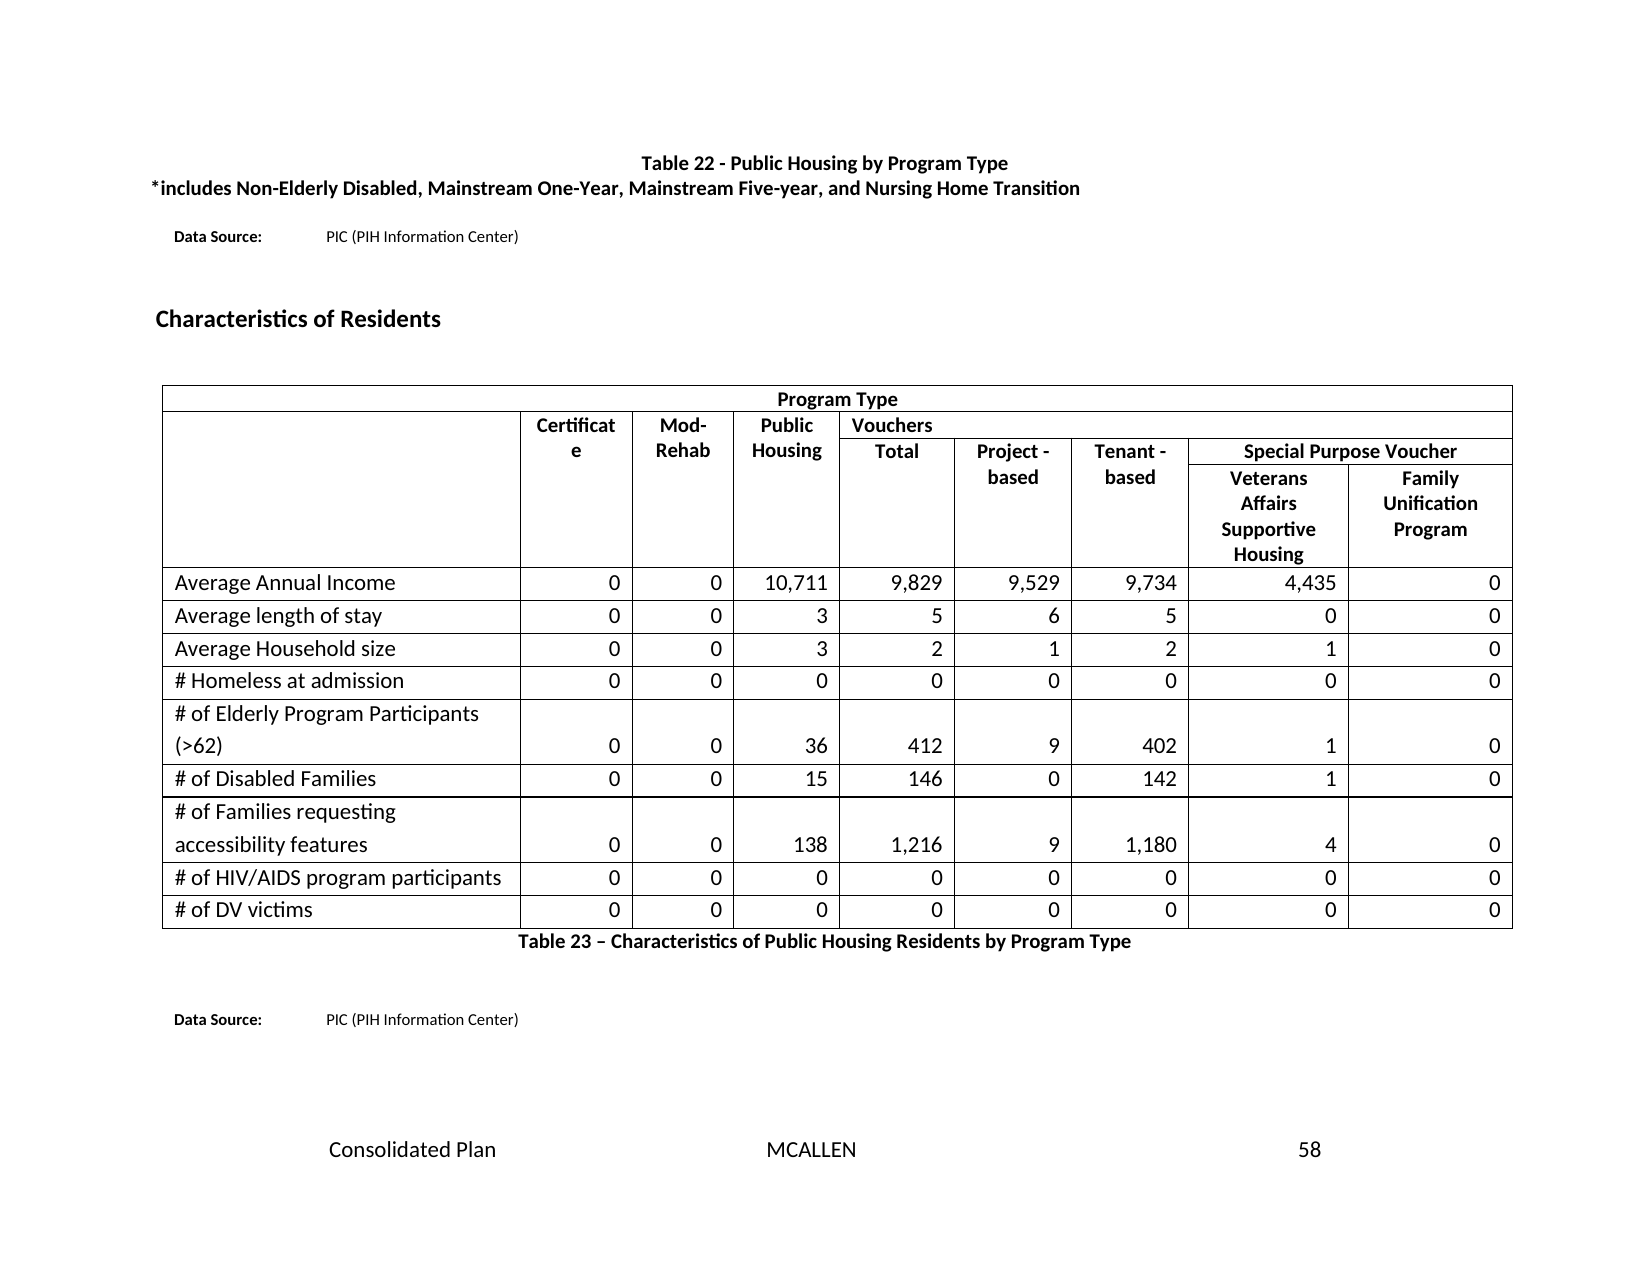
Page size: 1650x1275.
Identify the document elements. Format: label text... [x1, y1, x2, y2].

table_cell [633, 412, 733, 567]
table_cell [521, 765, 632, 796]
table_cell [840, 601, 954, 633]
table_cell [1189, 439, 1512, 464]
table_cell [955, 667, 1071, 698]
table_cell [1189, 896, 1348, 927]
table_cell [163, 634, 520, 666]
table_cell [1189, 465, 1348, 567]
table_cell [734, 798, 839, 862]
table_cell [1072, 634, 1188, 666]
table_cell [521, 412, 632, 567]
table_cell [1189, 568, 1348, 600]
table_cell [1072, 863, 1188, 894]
text *includes Non-Elderly Disabled, Mainstream One-Year, Mainstream Five-year, and Nursing Home Transition [150, 175, 1500, 201]
text Characteristics of Residents [150, 303, 1500, 334]
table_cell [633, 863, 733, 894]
table_header Data Source: [162, 226, 314, 250]
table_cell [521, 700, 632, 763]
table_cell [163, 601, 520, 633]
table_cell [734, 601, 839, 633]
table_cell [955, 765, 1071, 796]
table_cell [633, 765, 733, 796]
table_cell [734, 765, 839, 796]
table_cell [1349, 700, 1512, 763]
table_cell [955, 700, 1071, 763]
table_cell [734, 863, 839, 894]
text Table 22 - Public Housing by Program Type [150, 150, 1500, 175]
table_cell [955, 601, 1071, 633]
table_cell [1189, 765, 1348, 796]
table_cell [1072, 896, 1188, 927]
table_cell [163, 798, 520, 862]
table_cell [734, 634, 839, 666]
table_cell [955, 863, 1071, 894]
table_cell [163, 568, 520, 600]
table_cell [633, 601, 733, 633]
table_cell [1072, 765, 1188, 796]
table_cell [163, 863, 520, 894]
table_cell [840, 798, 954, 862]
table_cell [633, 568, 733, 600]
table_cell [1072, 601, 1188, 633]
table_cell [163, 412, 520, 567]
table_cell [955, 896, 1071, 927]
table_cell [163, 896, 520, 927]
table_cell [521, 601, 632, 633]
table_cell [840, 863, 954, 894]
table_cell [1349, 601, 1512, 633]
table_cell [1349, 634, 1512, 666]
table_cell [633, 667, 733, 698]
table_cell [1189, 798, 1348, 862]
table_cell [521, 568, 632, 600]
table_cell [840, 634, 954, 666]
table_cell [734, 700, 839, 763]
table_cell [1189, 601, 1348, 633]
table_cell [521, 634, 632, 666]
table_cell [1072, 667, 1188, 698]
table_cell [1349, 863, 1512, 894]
table_header PIC (PIH Information Center) [314, 226, 1512, 250]
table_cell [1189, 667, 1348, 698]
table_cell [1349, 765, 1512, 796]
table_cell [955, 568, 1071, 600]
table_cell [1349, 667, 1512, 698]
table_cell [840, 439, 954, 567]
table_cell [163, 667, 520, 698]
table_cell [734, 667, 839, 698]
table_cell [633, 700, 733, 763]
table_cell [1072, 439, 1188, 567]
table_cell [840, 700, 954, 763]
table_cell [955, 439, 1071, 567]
text Table 23 – Characteristics of Public Housing Residents by Program Type [150, 928, 1500, 954]
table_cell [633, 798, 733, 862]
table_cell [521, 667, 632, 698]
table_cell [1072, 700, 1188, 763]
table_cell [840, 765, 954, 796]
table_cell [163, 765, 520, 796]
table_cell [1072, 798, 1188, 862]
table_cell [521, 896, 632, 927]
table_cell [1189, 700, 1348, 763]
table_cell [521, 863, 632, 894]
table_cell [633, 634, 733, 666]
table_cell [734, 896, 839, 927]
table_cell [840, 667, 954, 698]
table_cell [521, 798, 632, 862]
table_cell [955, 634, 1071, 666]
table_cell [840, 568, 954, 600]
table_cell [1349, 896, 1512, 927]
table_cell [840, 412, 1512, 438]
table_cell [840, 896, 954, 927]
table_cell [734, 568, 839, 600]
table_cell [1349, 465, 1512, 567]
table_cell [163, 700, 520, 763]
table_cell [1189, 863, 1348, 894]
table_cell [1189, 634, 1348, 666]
table_header Program Type [163, 386, 1512, 411]
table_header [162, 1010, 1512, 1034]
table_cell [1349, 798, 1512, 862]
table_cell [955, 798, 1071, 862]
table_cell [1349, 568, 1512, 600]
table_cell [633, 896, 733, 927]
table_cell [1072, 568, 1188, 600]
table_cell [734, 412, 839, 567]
